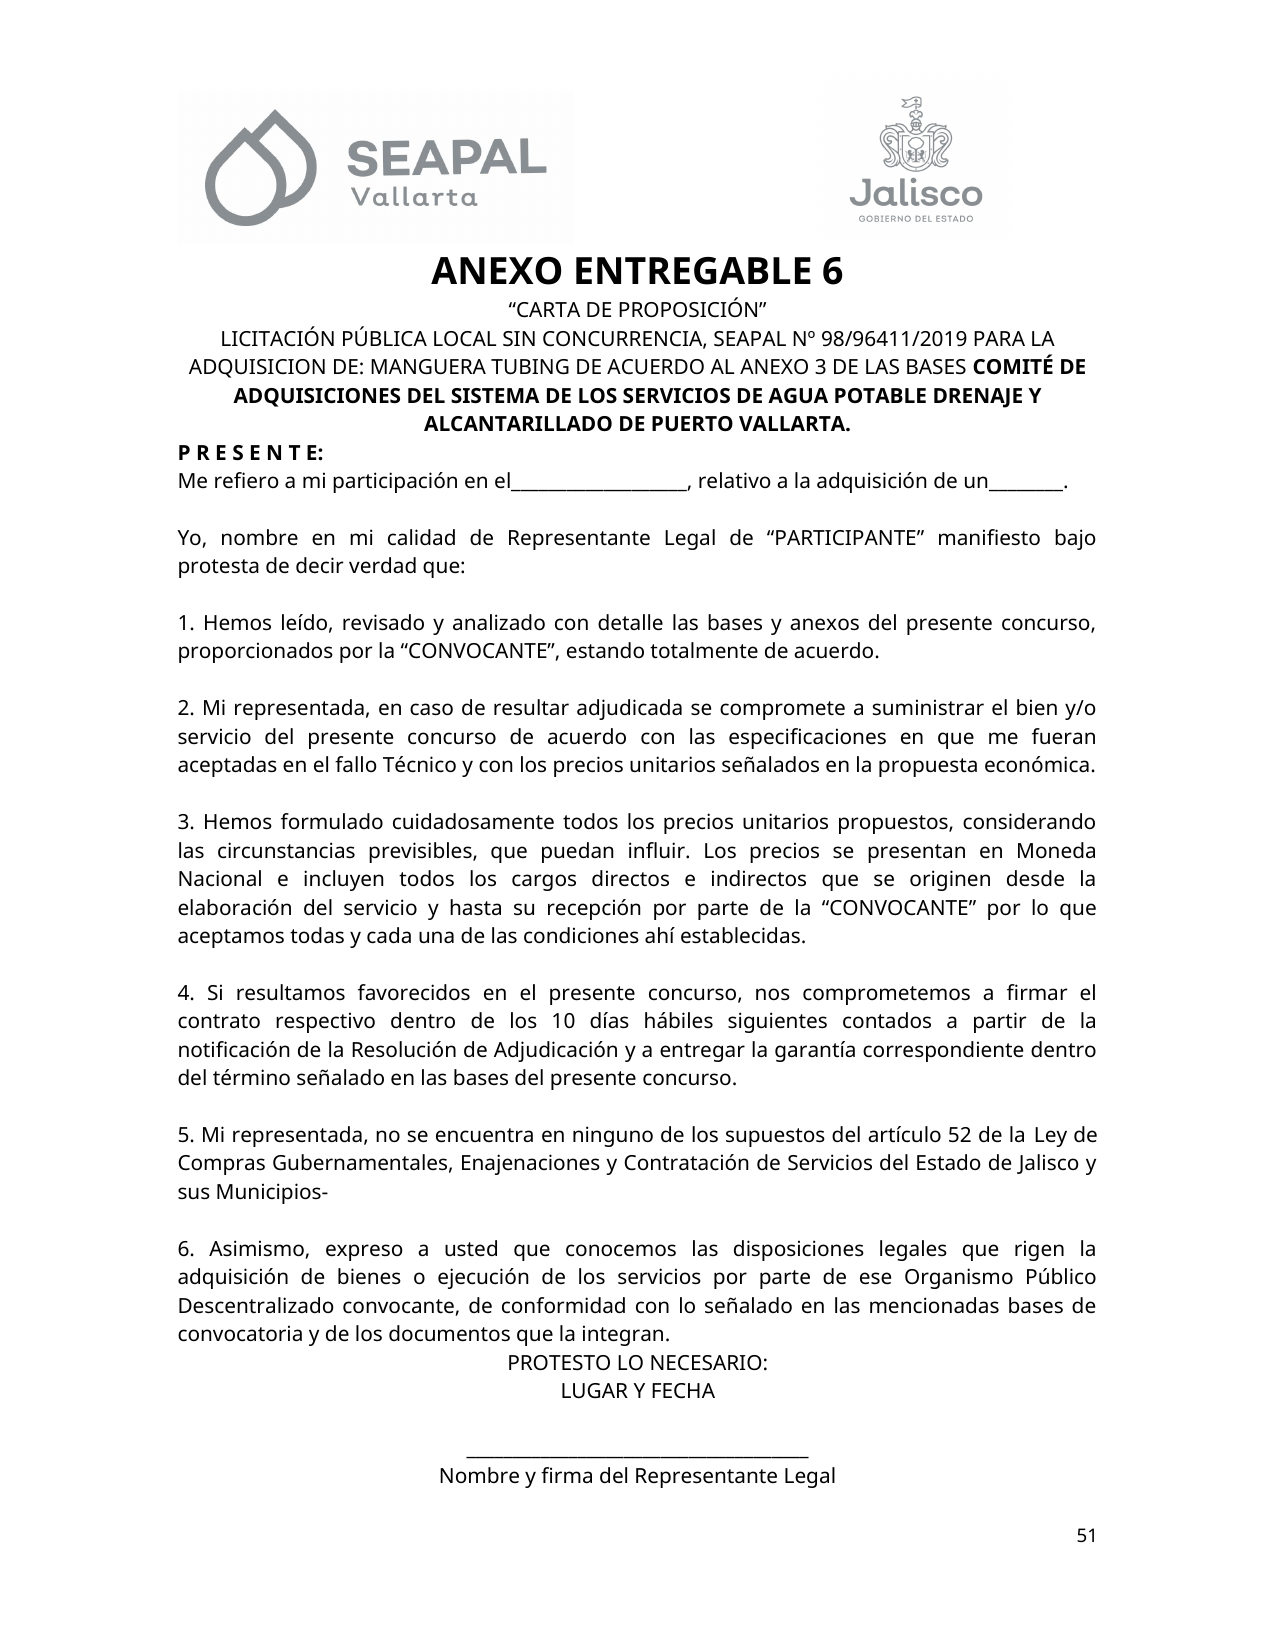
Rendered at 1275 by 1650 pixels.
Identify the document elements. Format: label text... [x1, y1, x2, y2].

text _____________________________________ [177, 1433, 1098, 1461]
text 4. Si resultamos favorecidos en el presente concurso, nos comprometemos a firmar el contrato respectivo dentro de los 10 días hábiles siguientes contados a partir de la notificación de la Resolución de Adjudicación y a entregar la garantía correspondiente dentro del término señalado en las bases del presente concurso. [177, 978, 1098, 1092]
text 5. Mi representada, no se encuentra en ninguno de los supuestos del artículo 52 de la Ley de Compras Gubernamentales, Enajenaciones y Contratación de Servicios del Estado de Jalisco y sus Municipios- [177, 1120, 1098, 1205]
text LICITACIÓN PÚBLICA LOCAL SIN CONCURRENCIA, SEAPAL Nº 98/96411/2019 PARA LA ADQUISICION DE: MANGUERA TUBING DE ACUERDO AL ANEXO 3 DE LAS BASES COMITÉ DE ADQUISICIONES DEL SISTEMA DE LOS SERVICIOS DE AGUA POTABLE DRENAJE Y ALCANTARILLADO DE PUERTO VALLARTA. [177, 324, 1098, 438]
text P R E S E N T E: [177, 438, 1098, 466]
text 3. Hemos formulado cuidadosamente todos los precios unitarios propuestos, considerando las circunstancias previsibles, que puedan influir. Los precios se presentan en Moneda Nacional e incluyen todos los cargos directos e indirectos que se originen desde la elaboración del servicio y hasta su recepción por parte de la “CONVOCANTE” por lo que aceptamos todas y cada una de las condiciones ahí establecidas. [177, 807, 1098, 949]
picture [817, 73, 1015, 245]
text PROTESTO LO NECESARIO: [177, 1348, 1098, 1376]
text ANEXO ENTREGABLE 6 [177, 244, 1098, 295]
text 2. Mi representada, en caso de resultar adjudicada se compromete a suministrar el bien y/o servicio del presente concurso de acuerdo con las especificaciones en que me fueran aceptadas en el fallo Técnico y con los precios unitarios señalados en la propuesta económica. [177, 693, 1098, 779]
text LUGAR Y FECHA [177, 1376, 1098, 1404]
text 6. Asimismo, expreso a usted que conocemos las disposiciones legales que rigen la adquisición de bienes o ejecución de los servicios por parte de ese Organismo Público Descentralizado convocante, de conformidad con lo señalado en las mencionadas bases de convocatoria y de los documentos que la integran. [177, 1234, 1098, 1348]
text “CARTA DE PROPOSICIÓN” [177, 295, 1098, 324]
picture [177, 91, 574, 245]
text Nombre y firma del Representante Legal [177, 1461, 1098, 1490]
text 1. Hemos leído, revisado y analizado con detalle las bases y anexos del presente concurso, proporcionados por la “CONVOCANTE”, estando totalmente de acuerdo. [177, 608, 1098, 665]
text Yo, nombre en mi calidad de Representante Legal de “PARTICIPANTE” manifiesto bajo protesta de decir verdad que: [177, 523, 1098, 580]
text Me refiero a mi participación en el___________________, relativo a la adquisición de un________. [177, 466, 1098, 494]
